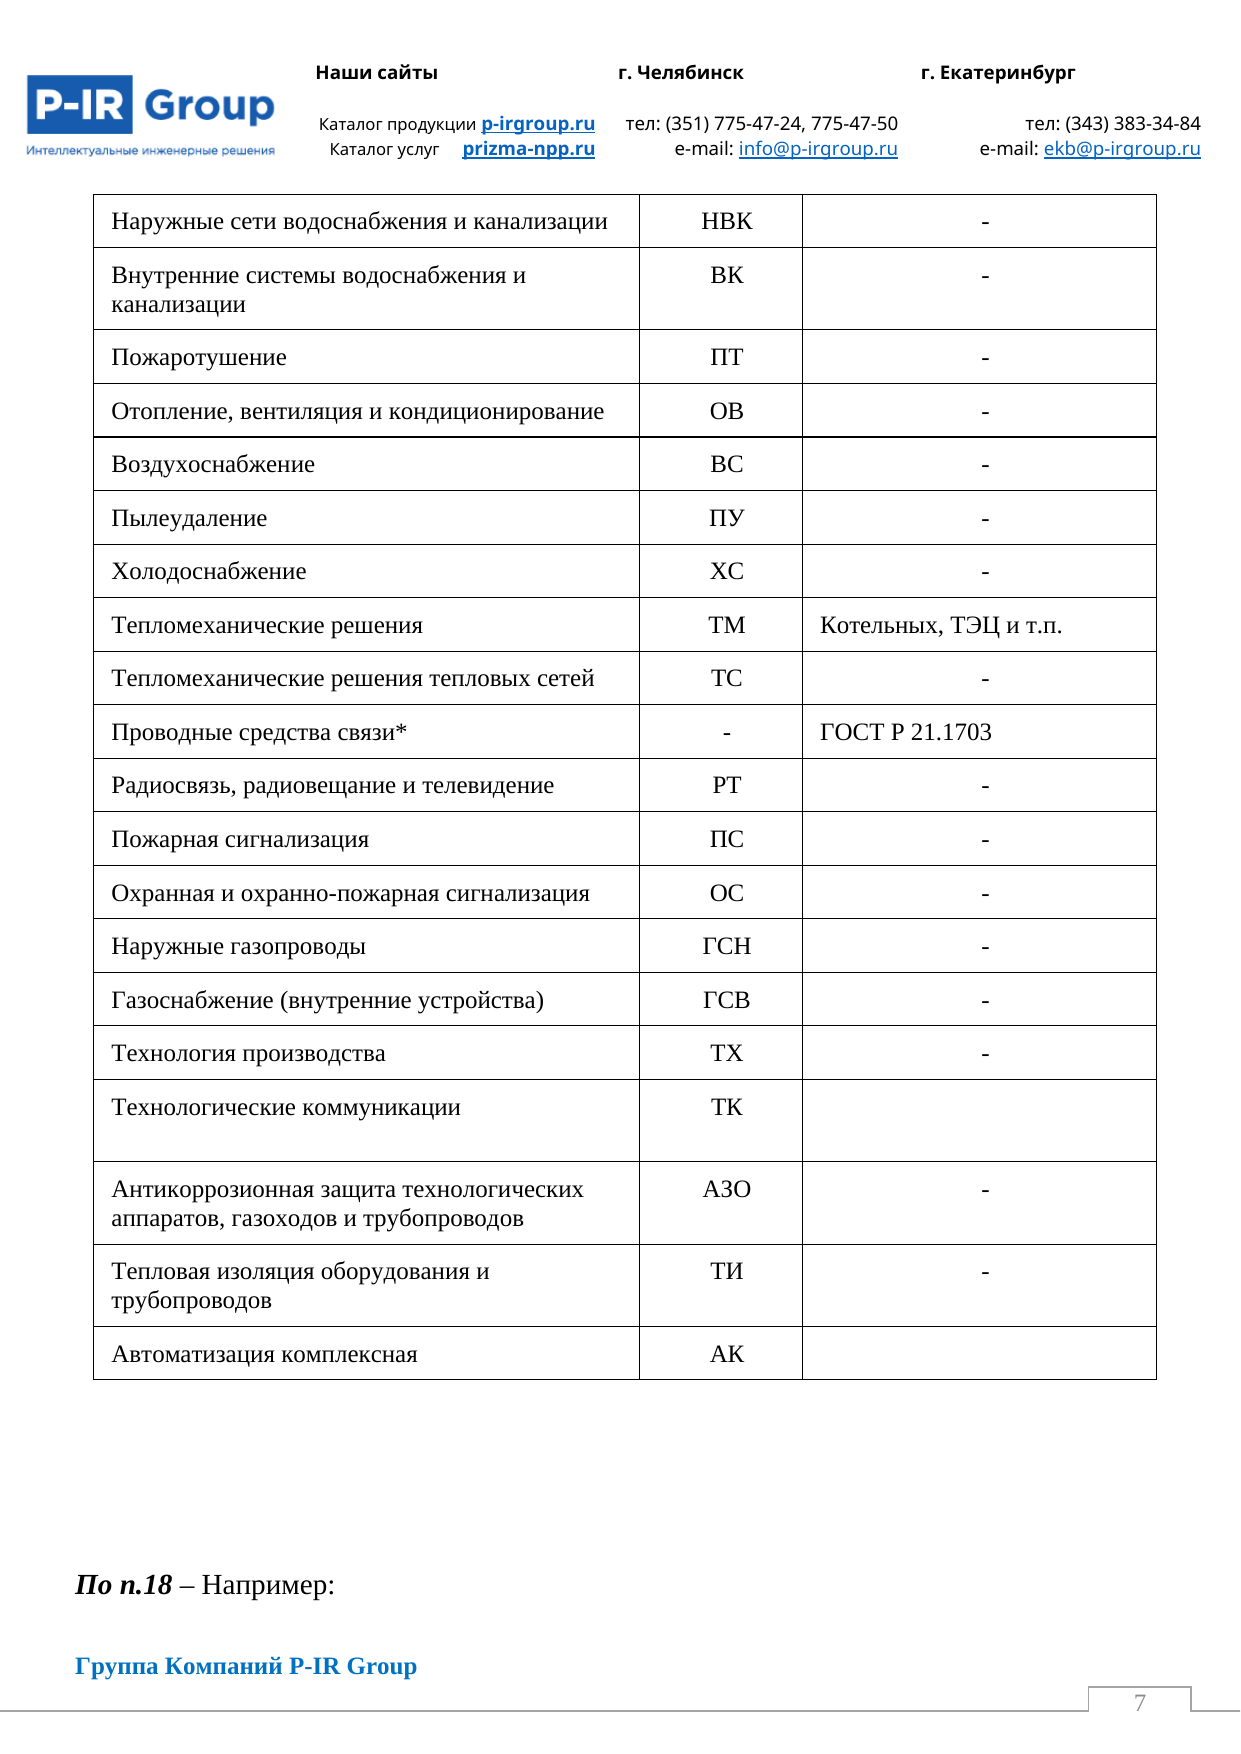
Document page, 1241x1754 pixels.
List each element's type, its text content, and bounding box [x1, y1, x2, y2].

table_cell - [803, 438, 1156, 490]
table_cell - [803, 248, 1156, 329]
table_cell Технологические коммуникации [94, 1080, 639, 1161]
table_cell - [803, 759, 1156, 811]
table_cell Воздухоснабжение [94, 438, 639, 490]
table_cell Наружные сети водоснабжения и канализации [94, 195, 639, 247]
table_cell Проводные средства связи* [94, 705, 639, 758]
table_cell - [803, 812, 1156, 865]
table_cell Тепломеханические решения тепловых сетей [94, 652, 639, 704]
table_cell Автоматизация комплексная [94, 1327, 639, 1379]
table_cell - [803, 384, 1156, 436]
table_cell - [803, 491, 1156, 543]
table_cell Охранная и охранно-пожарная сигнализация [94, 866, 639, 918]
table_cell - [803, 330, 1156, 383]
table_cell Тепломеханические решения [94, 598, 639, 651]
table_cell Котельных, ТЭЦ и т.п. [803, 598, 1156, 651]
picture [14, 59, 293, 165]
table_cell ТИ [640, 1245, 802, 1326]
table_cell - [803, 866, 1156, 918]
table_cell Пожарная сигнализация [94, 812, 639, 865]
table_cell АК [640, 1327, 802, 1379]
table_cell - [803, 1162, 1156, 1243]
table_cell Тепловая изоляция оборудования и трубопроводов [94, 1245, 639, 1326]
table_cell ПУ [640, 491, 802, 543]
table_cell ГСН [640, 919, 802, 972]
table_cell Внутренние системы водоснабжения и канализации [94, 248, 639, 329]
table_cell - [803, 1026, 1156, 1079]
table_cell РТ [640, 759, 802, 811]
table_cell ГСВ [640, 973, 802, 1025]
table_cell НВК [640, 195, 802, 247]
table_cell [803, 1080, 1156, 1161]
table_cell Антикоррозионная защита технологических аппаратов, газоходов и трубопроводов [94, 1162, 639, 1243]
table_cell Газоснабжение (внутренние устройства) [94, 973, 639, 1025]
table_cell ПТ [640, 330, 802, 383]
table_cell Пожаротушение [94, 330, 639, 383]
table_cell Пылеудаление [94, 491, 639, 543]
table_cell ТК [640, 1080, 802, 1161]
table_cell Технология производства [94, 1026, 639, 1079]
table_cell - [803, 919, 1156, 972]
table_cell ГОСТ Р 21.1703 [803, 705, 1156, 758]
table_cell - [803, 973, 1156, 1025]
table_cell ВС [640, 438, 802, 490]
table_cell Холодоснабжение [94, 545, 639, 597]
table_cell ХС [640, 545, 802, 597]
table_cell - [803, 1245, 1156, 1326]
table_cell ОВ [640, 384, 802, 436]
text По п.18 – Например: [75, 1567, 1165, 1601]
table_cell ОС [640, 866, 802, 918]
table_cell АЗО [640, 1162, 802, 1243]
table_cell - [803, 195, 1156, 247]
table_cell - [803, 652, 1156, 704]
table_cell ТХ [640, 1026, 802, 1079]
table_cell - [803, 545, 1156, 597]
table_cell ТС [640, 652, 802, 704]
table_cell ПС [640, 812, 802, 865]
table_cell Отопление, вентиляция и кондиционирование [94, 384, 639, 436]
table_cell Радиосвязь, радиовещание и телевидение [94, 759, 639, 811]
table_cell Наружные газопроводы [94, 919, 639, 972]
table_cell [803, 1327, 1156, 1379]
table_cell ТМ [640, 598, 802, 651]
table_cell - [640, 705, 802, 758]
table_cell ВК [640, 248, 802, 329]
